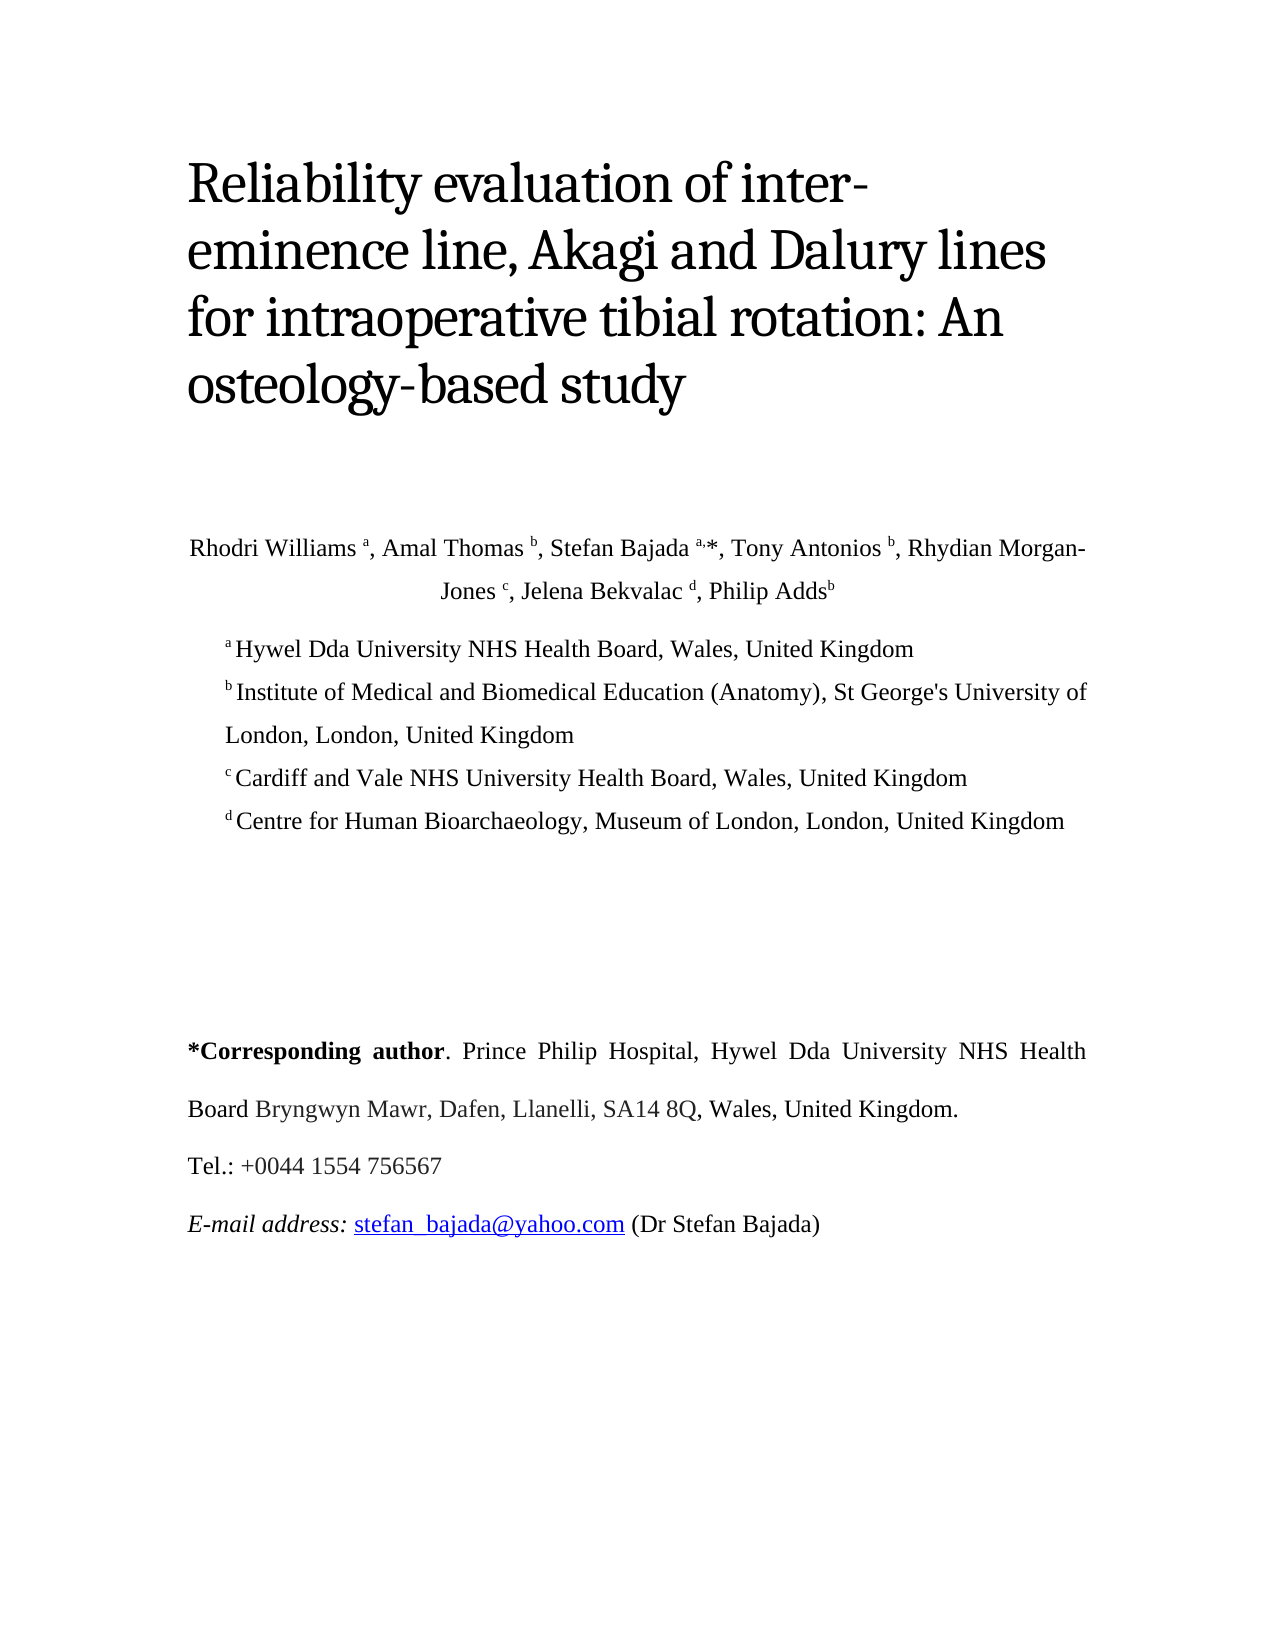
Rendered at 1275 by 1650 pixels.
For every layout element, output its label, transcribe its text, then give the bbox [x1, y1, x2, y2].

text b Institute of Medical and Biomedical Education (Anatomy), St George's University of London, London, United Kingdom [225, 677, 1087, 749]
title Reliability evaluation of inter-eminence line, Akagi and Dalury lines for intraoperative tibial rotation: An osteology-based study [187, 150, 1087, 418]
text c Cardiff and Vale NHS University Health Board, Wales, United Kingdom [225, 763, 1087, 792]
text Tel.: +0044 1554 756567 [187, 1151, 1087, 1180]
text *Corresponding author. Prince Philip Hospital, Hywel Dda University NHS Health Board Bryngwyn Mawr, Dafen, Llanelli, SA14 8Q, Wales, United Kingdom. [187, 1036, 1087, 1123]
text a Hywel Dda University NHS Health Board, Wales, United Kingdom [225, 634, 1087, 663]
text d Centre for Human Bioarchaeology, Museum of London, London, United Kingdom [225, 806, 1087, 835]
text E-mail address: stefan_bajada@yahoo.com (Dr Stefan Bajada) [187, 1209, 1087, 1238]
text Rhodri Williams a, Amal Thomas b, Stefan Bajada a,*, Tony Antonios b, Rhydian Morgan-Jones c, Jelena Bekvalac d, Philip Addsb [187, 533, 1087, 605]
